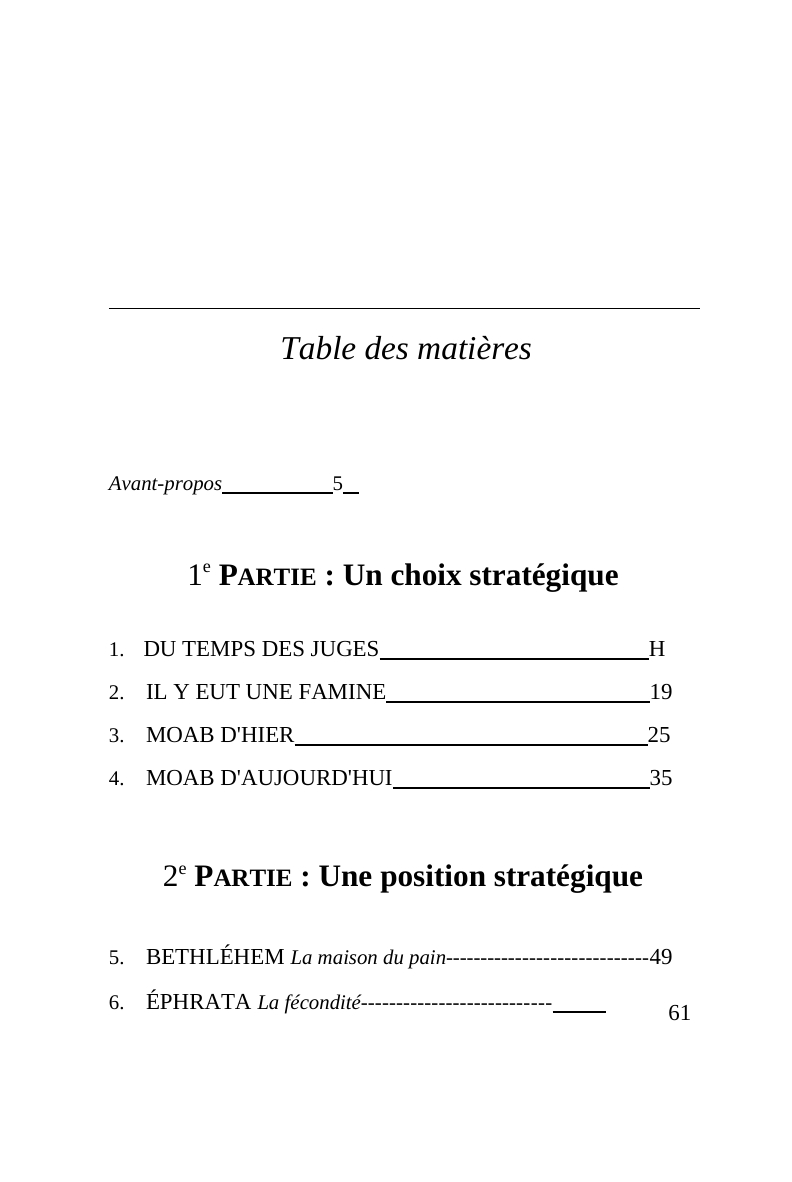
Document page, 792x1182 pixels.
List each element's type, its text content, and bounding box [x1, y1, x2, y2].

text 2e Partie : Une position stratégique [109, 857, 697, 893]
text 61 [668, 999, 691, 1025]
list BETHLÉHEM La maison du pain 49 [109, 943, 706, 970]
text 1e Partie : Un choix stratégique [109, 556, 697, 592]
list MOAB D'AUJOURD'HUI 35 [109, 764, 706, 791]
text Avant-propos 5 [109, 471, 706, 495]
list DU TEMPS DES JUGES H [109, 635, 706, 662]
list MOAB D'HIER 25 [109, 721, 706, 748]
subtitle Table des matières [109, 328, 706, 366]
list ÉPHRATA La fécondité [109, 986, 706, 1015]
list IL Y EUT UNE FAMINE 19 [109, 678, 706, 705]
